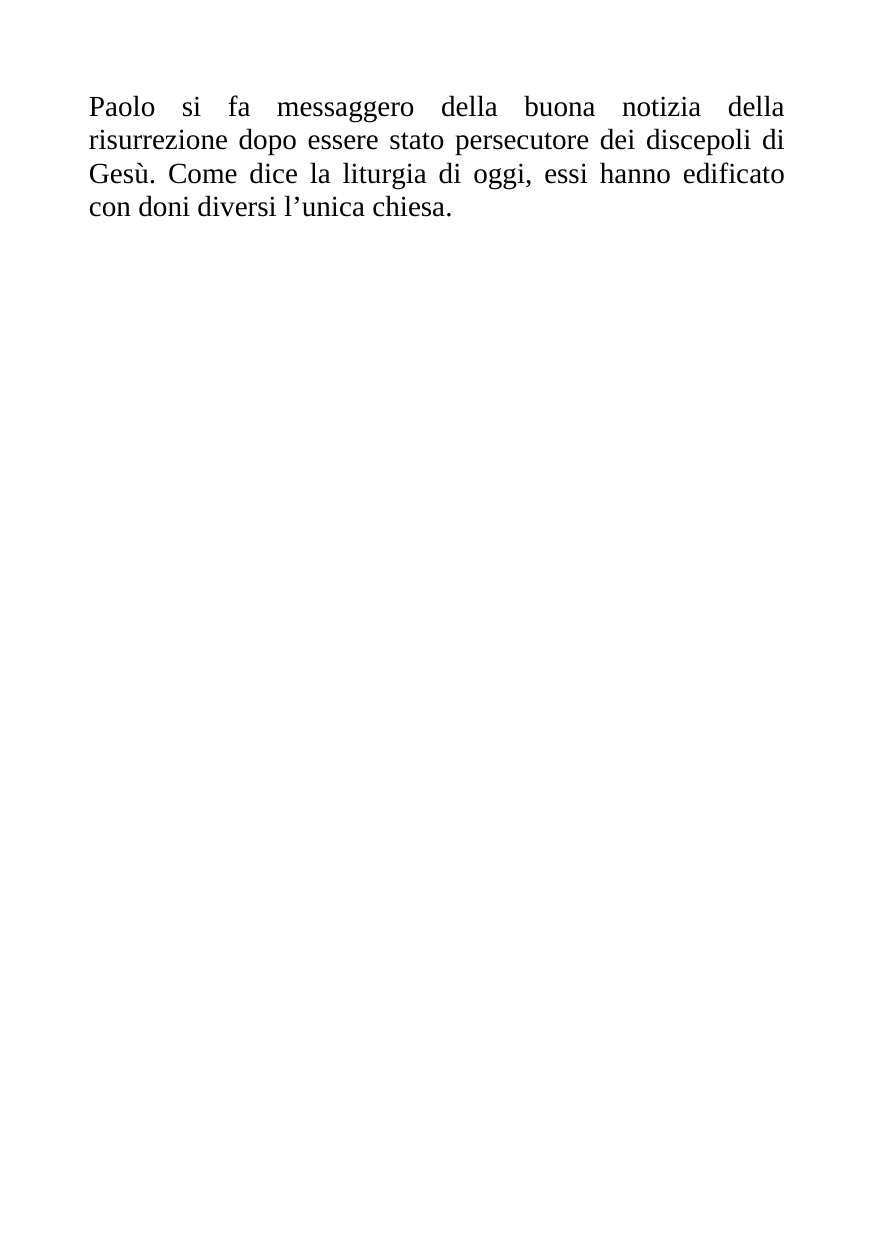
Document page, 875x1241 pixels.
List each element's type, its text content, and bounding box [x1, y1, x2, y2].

text Paolo si fa messaggero della buona notizia della risurrezione dopo essere stato persecutore dei discepoli di Gesù. Come dice la liturgia di oggi, essi hanno edificato con doni diversi l’unica chiesa. [89, 89, 785, 223]
